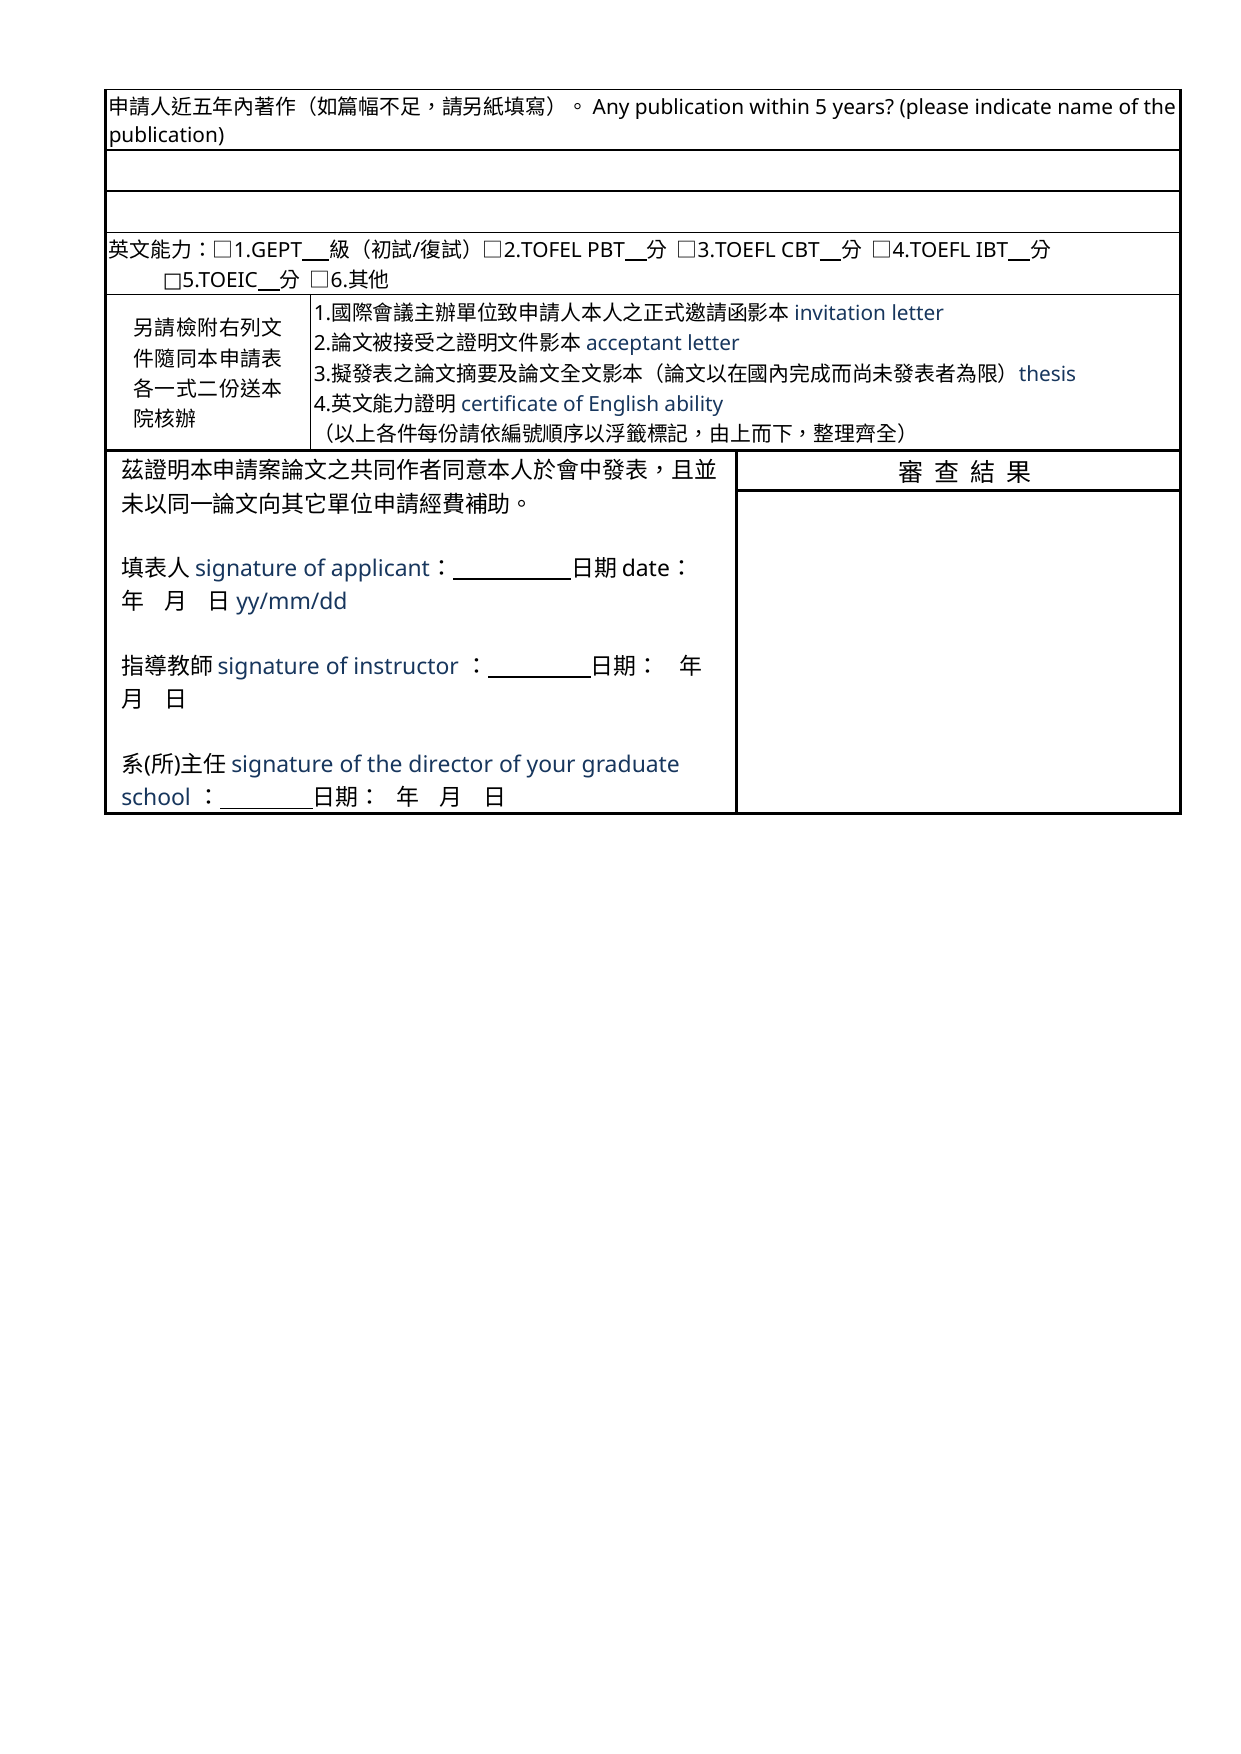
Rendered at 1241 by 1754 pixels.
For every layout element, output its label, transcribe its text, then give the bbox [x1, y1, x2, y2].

table_cell 1.國際會議主辦單位致申請人本人之正式邀請函影本 invitation letter 2.論文被接受之證明文件影本 acceptant letter 3.擬發表之論文摘要及論文全文影本（論文以在國內完成而尚未發表者為限）thesis 4.英文能力證明 certificate of English ability （以上各件每份請依編號順序以浮籤標記，由上而下，整理齊全） [311, 295, 1179, 449]
table_cell 英文能力：□1.GEPT 級（初試/復試）□2.TOFEL PBT 分 □3.TOEFL CBT 分 □4.TOEFL IBT 分 □5.TOEIC 分 □6.其他 [107, 233, 1179, 294]
table_cell [107, 192, 1179, 231]
table_cell [738, 492, 1179, 812]
table_cell 審 查 結 果 [738, 452, 1179, 488]
table_cell 申請人近五年內著作（如篇幅不足，請另紙填寫）。 Any publication within 5 years? (please indicate name of the publication) [107, 90, 1179, 149]
table_cell 茲證明本申請案論文之共同作者同意本人於會中發表，且並未以同一論文向其它單位申請經費補助。 填表人 signature of applicant： 日期date： 年 月 日 yy/mm/dd 指導教師signature of instructor ： 日期： 年 月 日 系(所)主任signature of the director of your graduate school ： 日期： 年 月 日 [107, 452, 735, 812]
table_cell [107, 151, 1179, 190]
table_cell 另請檢附右列文件隨同本申請表各一式二份送本院核辦 [107, 295, 310, 449]
